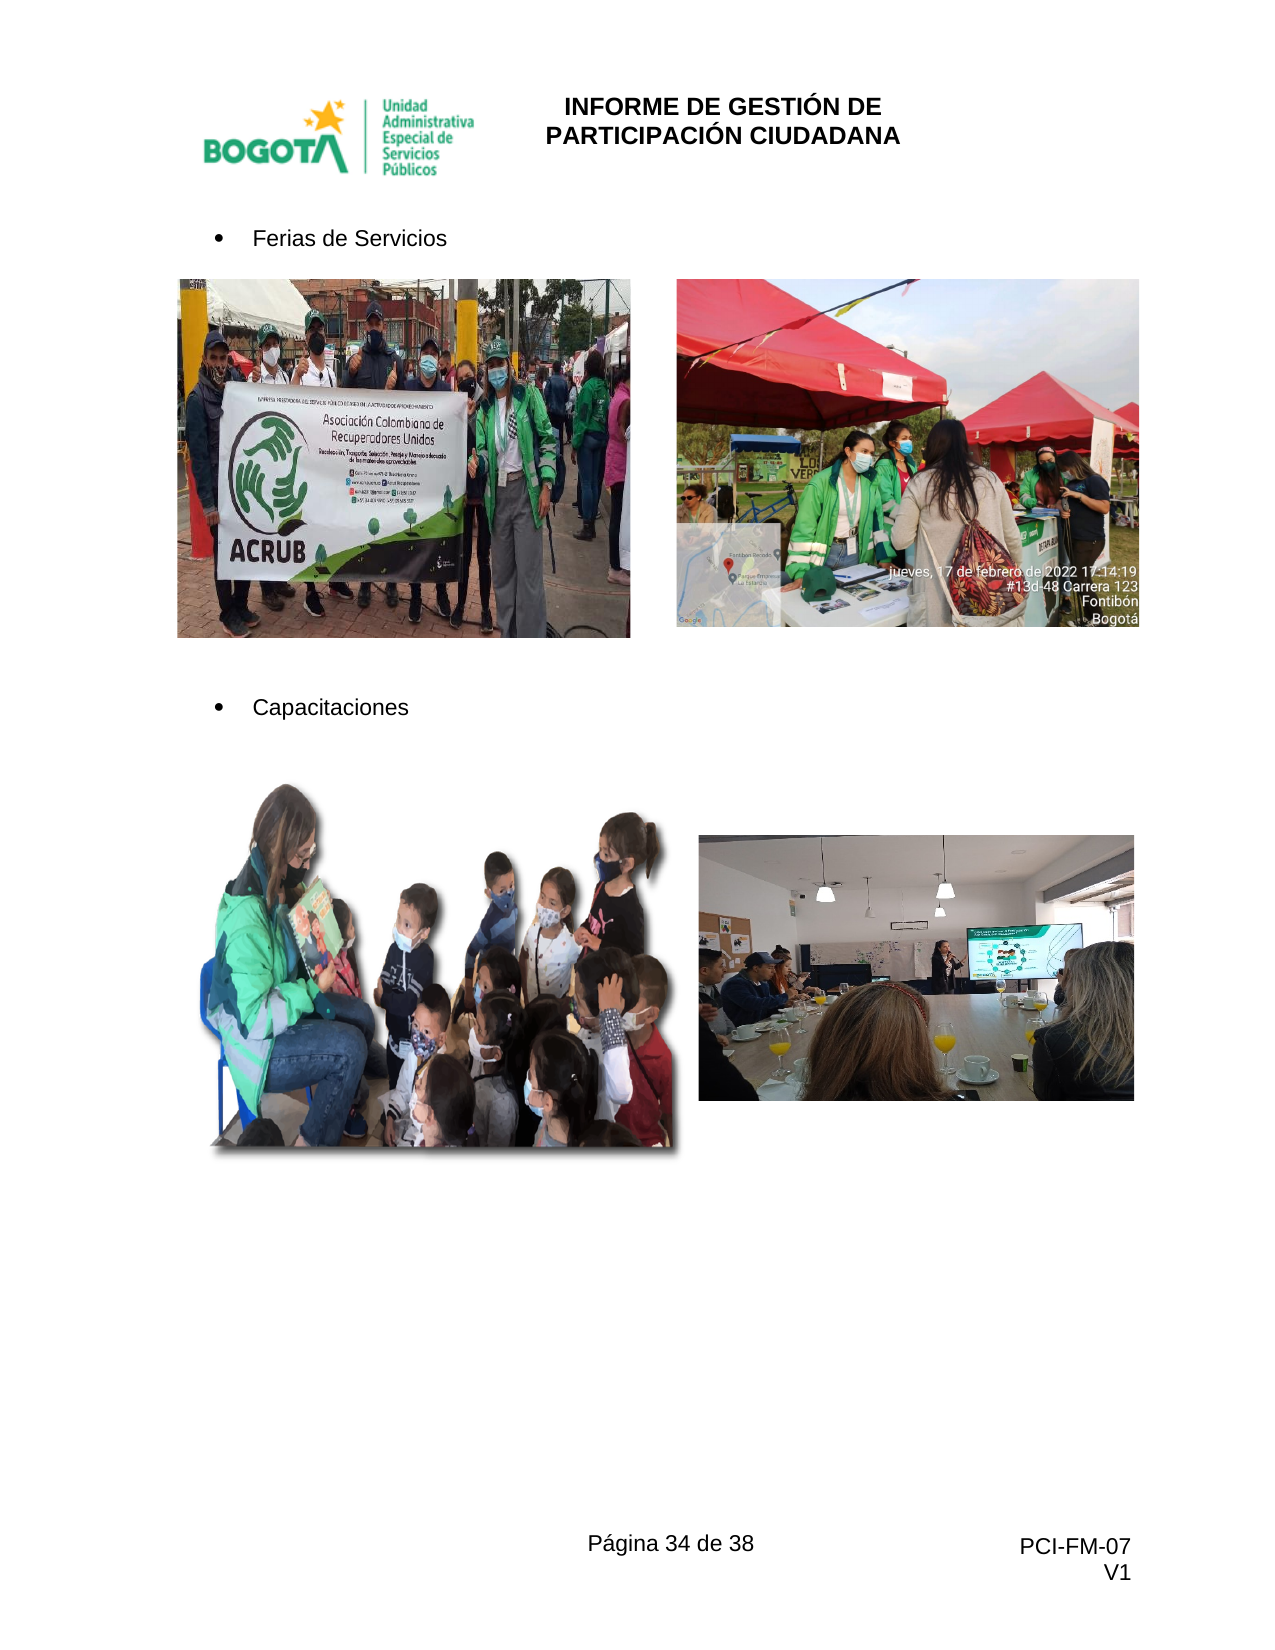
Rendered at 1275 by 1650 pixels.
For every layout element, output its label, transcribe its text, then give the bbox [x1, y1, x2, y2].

picture [177, 73, 492, 199]
picture [676, 279, 1140, 627]
picture [177, 279, 631, 638]
list Capacitaciones [215, 693, 1152, 720]
picture [177, 747, 1135, 1166]
list Ferias de Servicios [215, 225, 1152, 251]
